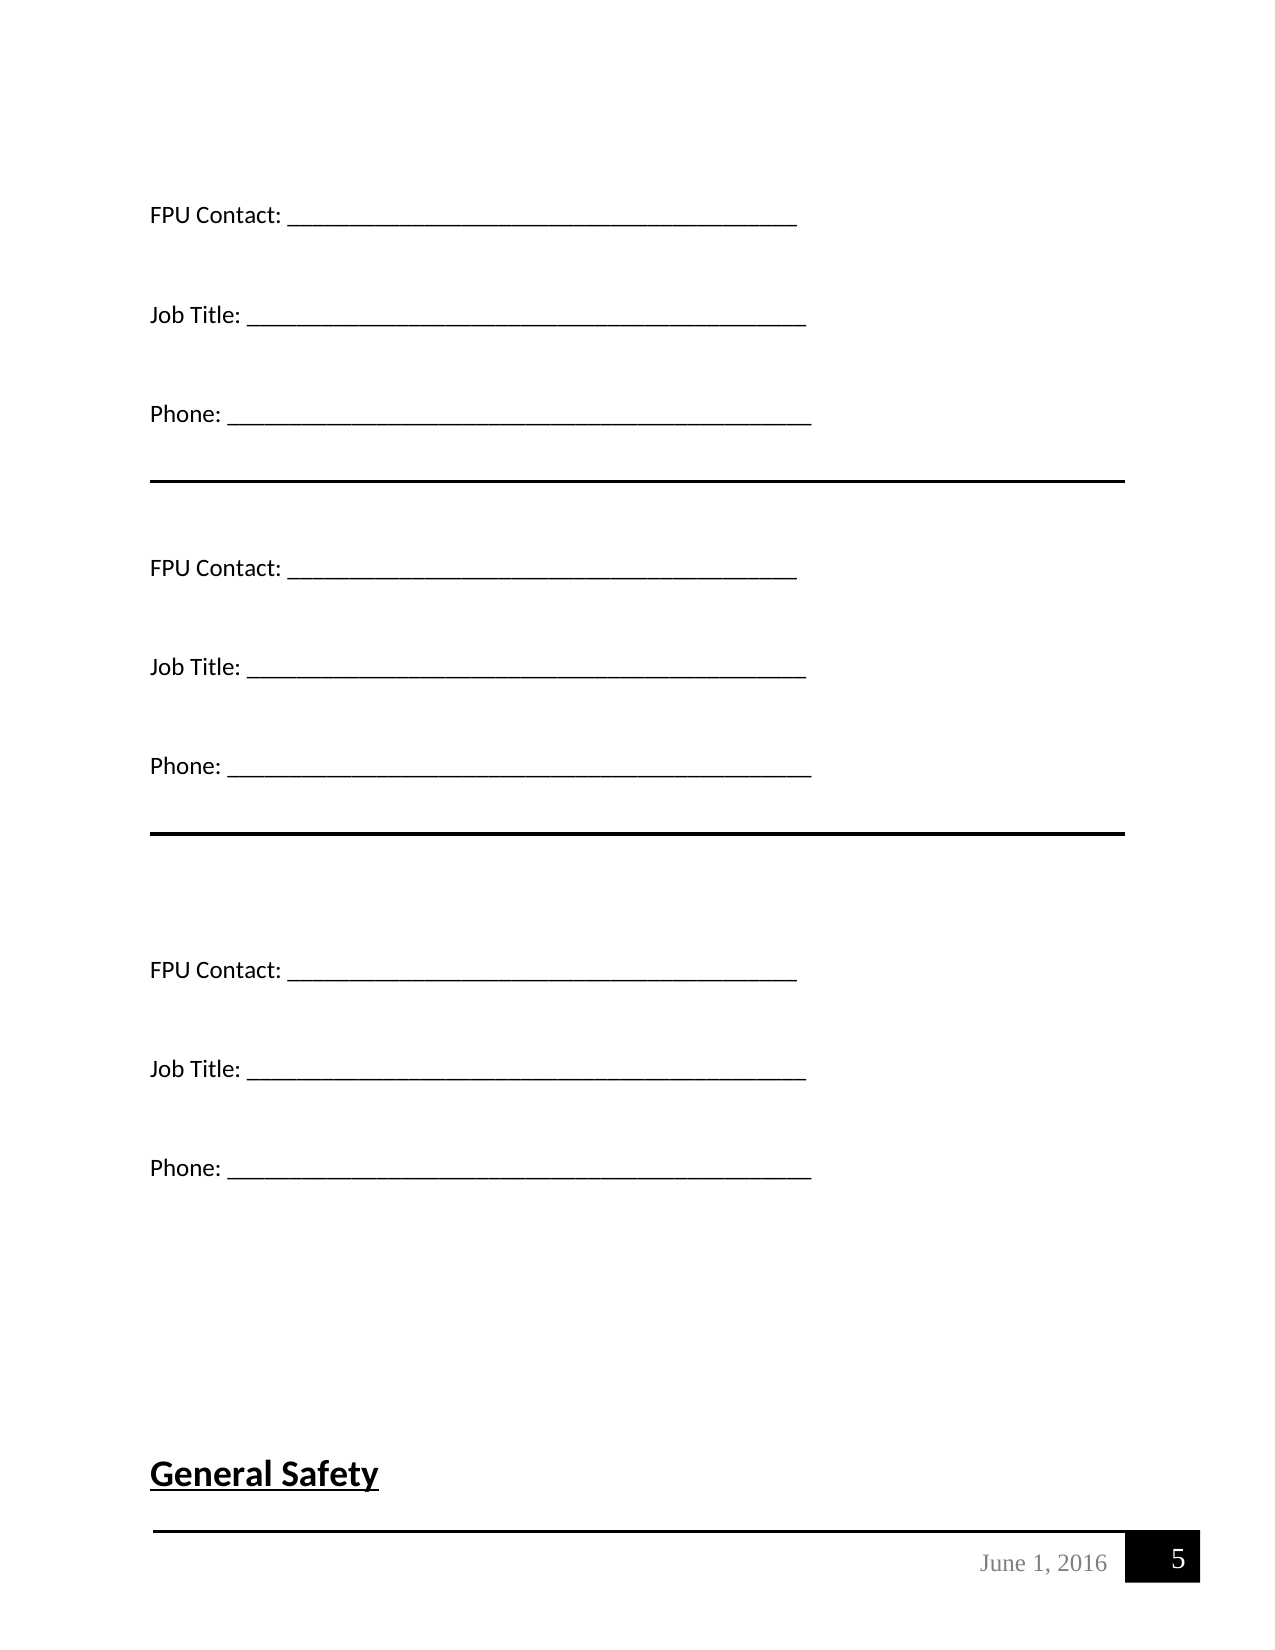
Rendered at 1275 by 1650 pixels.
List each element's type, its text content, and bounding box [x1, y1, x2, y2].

text Job Title: _____________________________________________ [150, 651, 1125, 682]
text Phone: _______________________________________________ [150, 1152, 1125, 1183]
text General Safety [150, 1450, 1125, 1496]
text Job Title: _____________________________________________ [150, 1053, 1125, 1083]
text Phone: _______________________________________________ [150, 398, 1125, 428]
text Phone: _______________________________________________ [150, 750, 1125, 781]
text FPU Contact: _________________________________________ [150, 199, 1125, 230]
text FPU Contact: _________________________________________ [150, 552, 1125, 582]
text Job Title: _____________________________________________ [150, 299, 1125, 329]
text FPU Contact: _________________________________________ [150, 954, 1125, 984]
